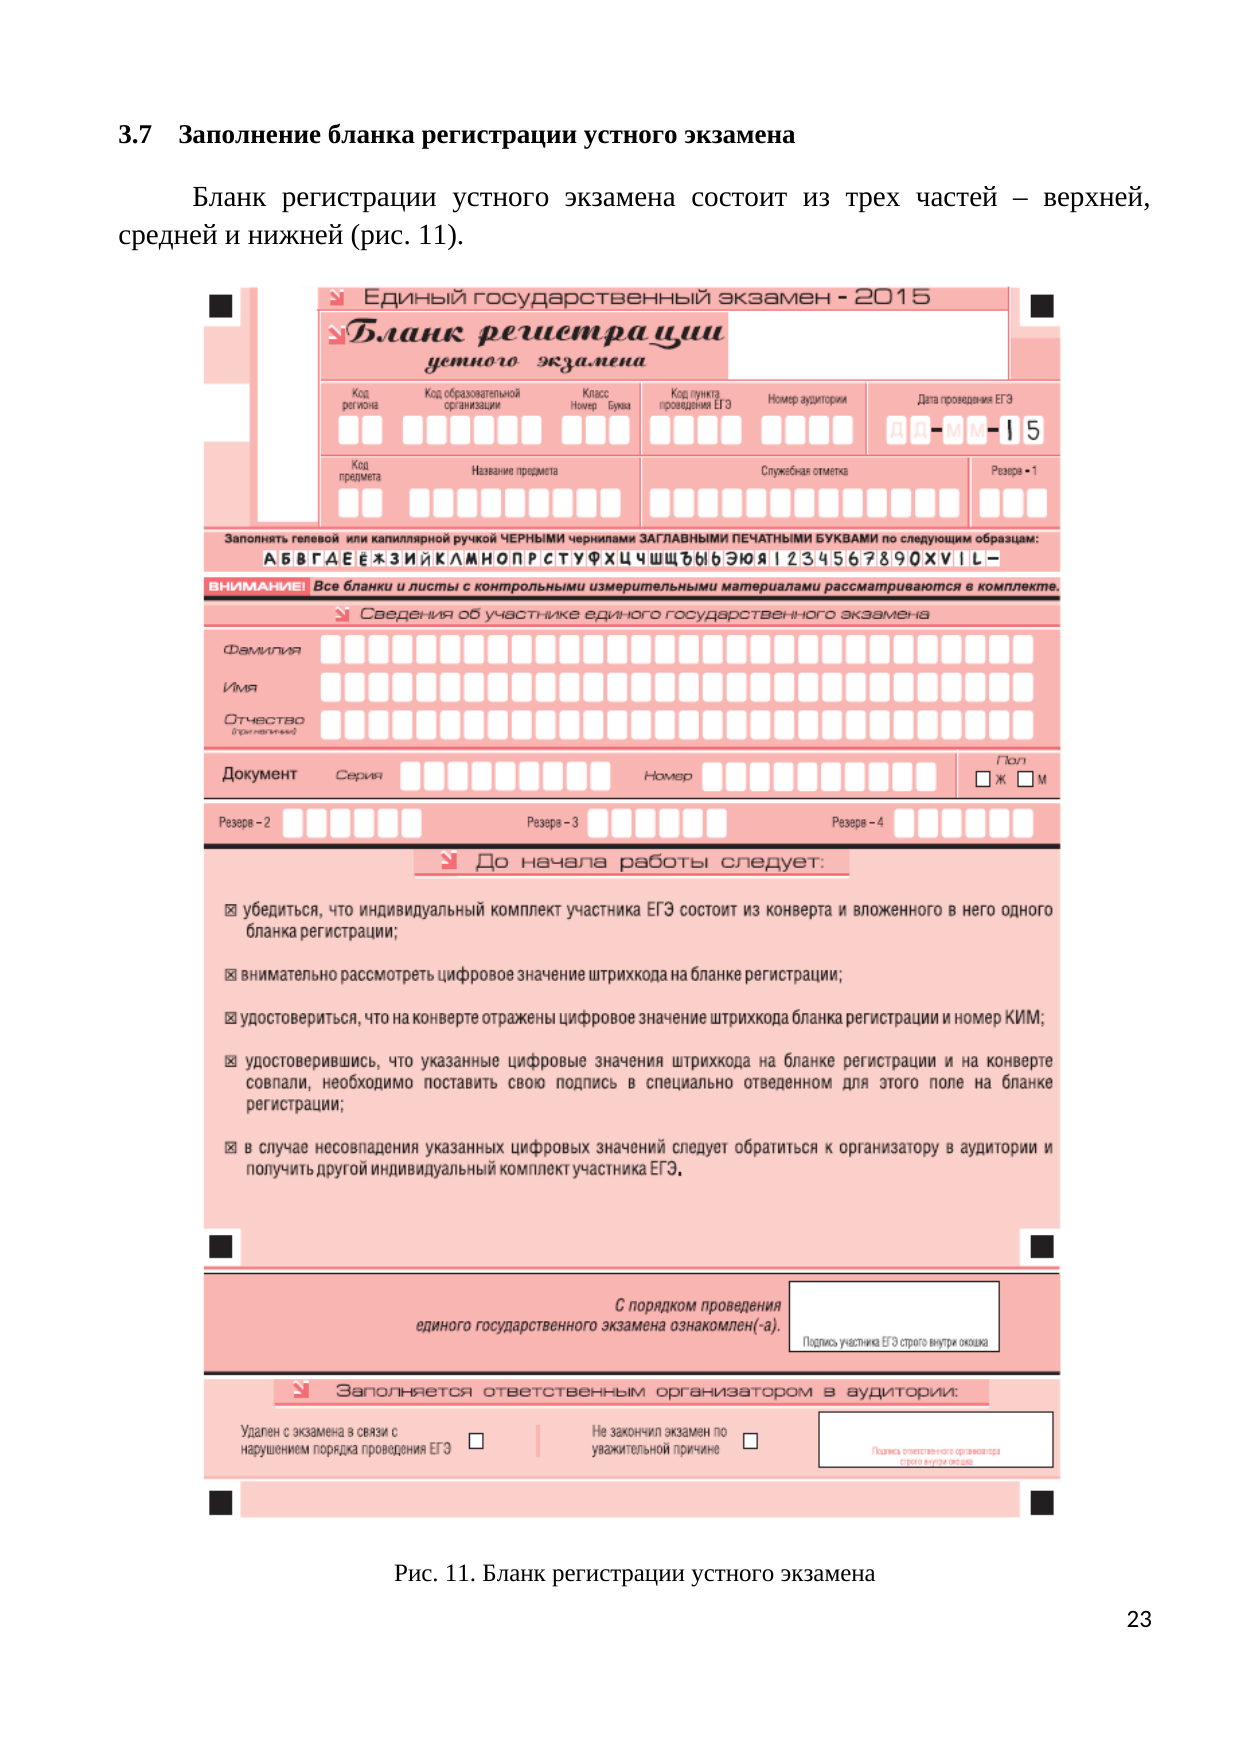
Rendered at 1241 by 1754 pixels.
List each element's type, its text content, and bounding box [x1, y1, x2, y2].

picture [196, 276, 1074, 1534]
subtitle Заполнение бланка регистрации устного экзамена [118, 118, 1152, 149]
text Рис. 11. Бланк регистрации устного экзамена [118, 1558, 1152, 1587]
text Бланк регистрации устного экзамена состоит из трех частей – верхней, средней и нижней (рис. 11). [118, 179, 1152, 251]
